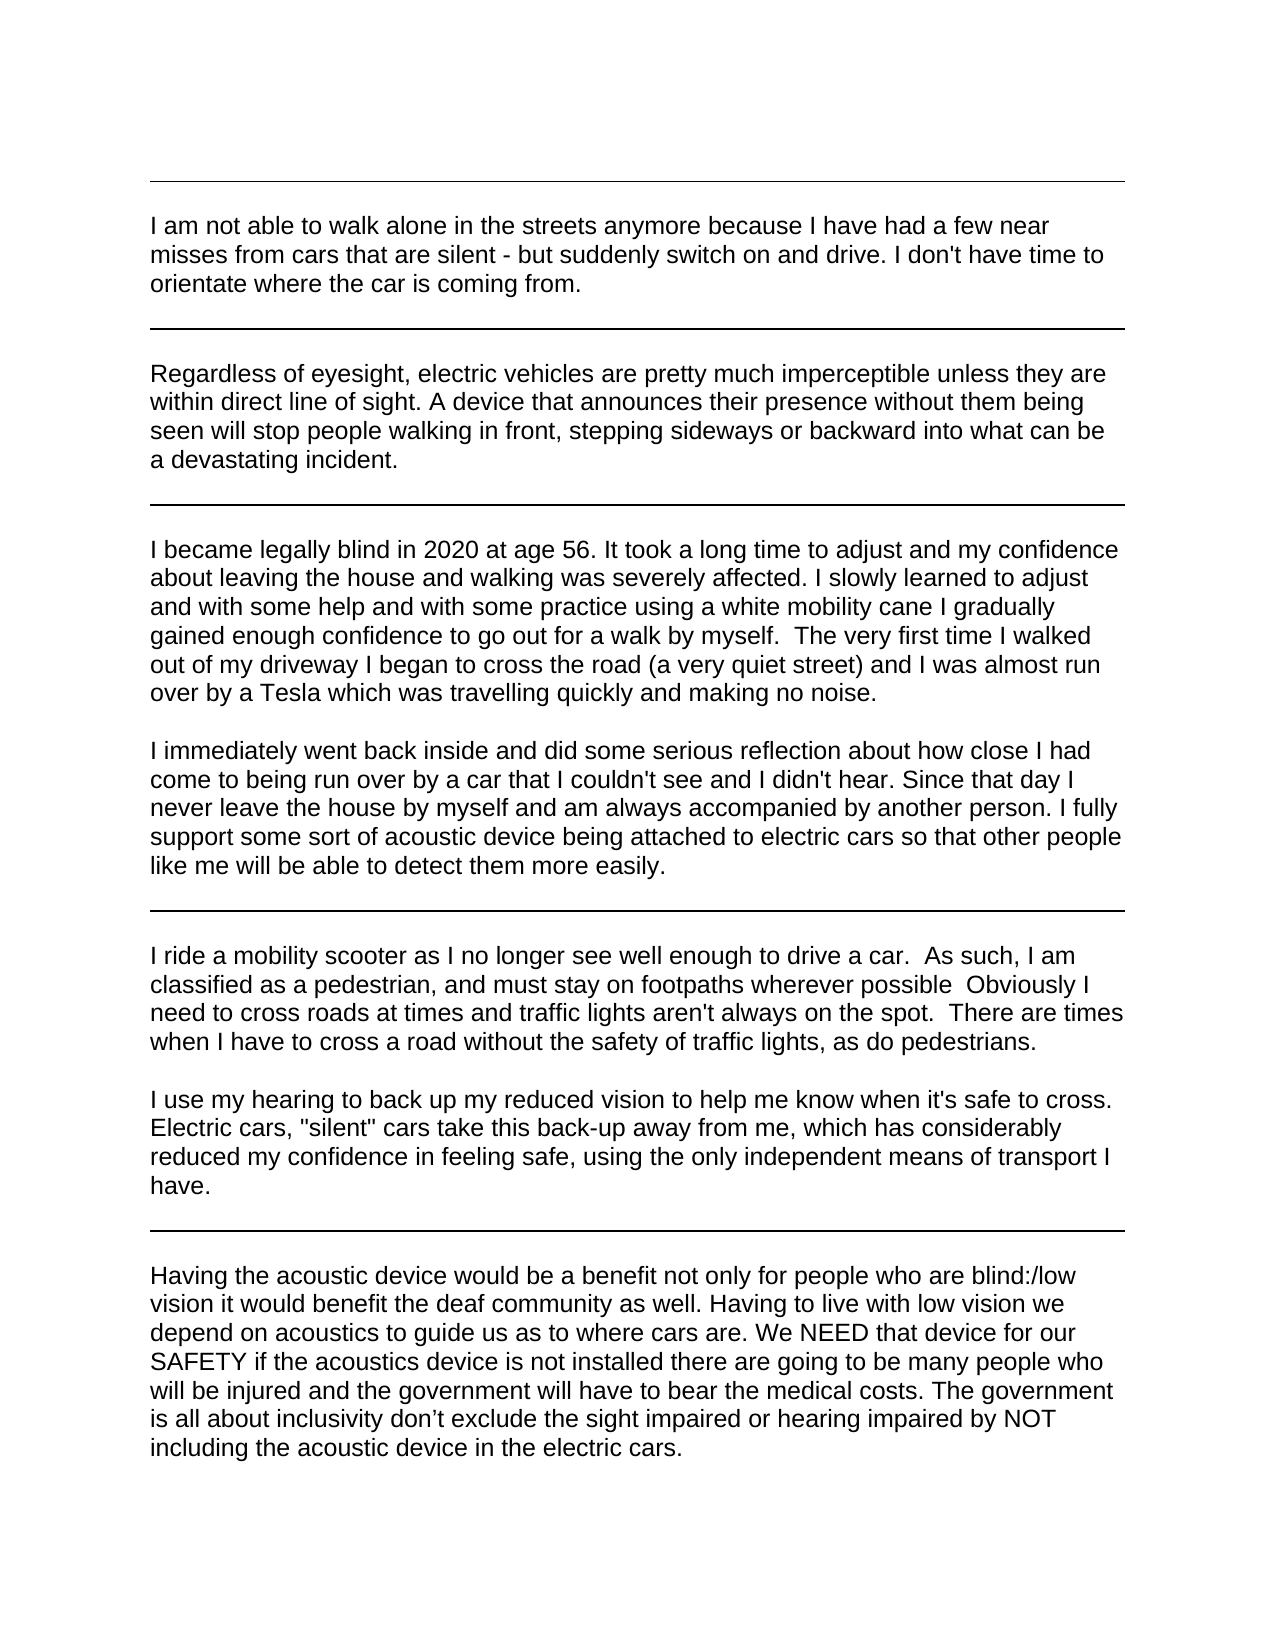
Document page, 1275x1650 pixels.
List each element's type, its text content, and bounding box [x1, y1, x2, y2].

text I use my hearing to back up my reduced vision to help me know when it's safe to cross. Electric cars, "silent" cars take this back-up away from me, which has considerably reduced my confidence in feeling safe, using the only independent means of transport I have. [150, 1084, 1125, 1199]
text I ride a mobility scooter as I no longer see well enough to drive a car. As such, I am classified as a pedestrian, and must stay on footpaths wherever possible Obviously I need to cross roads at times and traffic lights aren't always on the spot. There are times when I have to cross a road without the safety of traffic lights, as do pedestrians. [150, 941, 1125, 1056]
text I am not able to walk alone in the streets anymore because I have had a few near misses from cars that are silent - but suddenly switch on and drive. I don't have time to orientate where the car is coming from. [150, 211, 1125, 297]
text Regardless of eyesight, electric vehicles are pretty much imperceptible unless they are within direct line of sight. A device that announces their presence without them being seen will stop people walking in front, stepping sideways or backward into what can be a devastating incident. [150, 358, 1125, 473]
text Having the acoustic device would be a benefit not only for people who are blind:/low vision it would benefit the deaf community as well. Having to live with low vision we depend on acoustics to guide us as to where cars are. We NEED that device for our SAFETY if the acoustics device is not installed there are going to be many people who will be injured and the government will have to bear the medical costs. The government is all about inclusivity don’t exclude the sight impaired or hearing impaired by NOT including the acoustic device in the electric cars. [150, 1261, 1125, 1462]
text I immediately went back inside and did some serious reflection about how close I had come to being run over by a car that I couldn't see and I didn't hear. Since that day I never leave the house by myself and am always accompanied by another person. I fully support some sort of acoustic device being attached to electric cars so that other people like me will be able to detect them more easily. [150, 736, 1125, 880]
text I became legally blind in 2020 at age 56. It took a long time to adjust and my confidence about leaving the house and walking was severely affected. I slowly learned to adjust and with some help and with some practice using a white mobility cane I gradually gained enough confidence to go out for a walk by myself. The very first time I walked out of my driveway I began to cross the road (a very quiet street) and I was almost run over by a Tesla which was travelling quickly and making no noise. [150, 535, 1125, 707]
